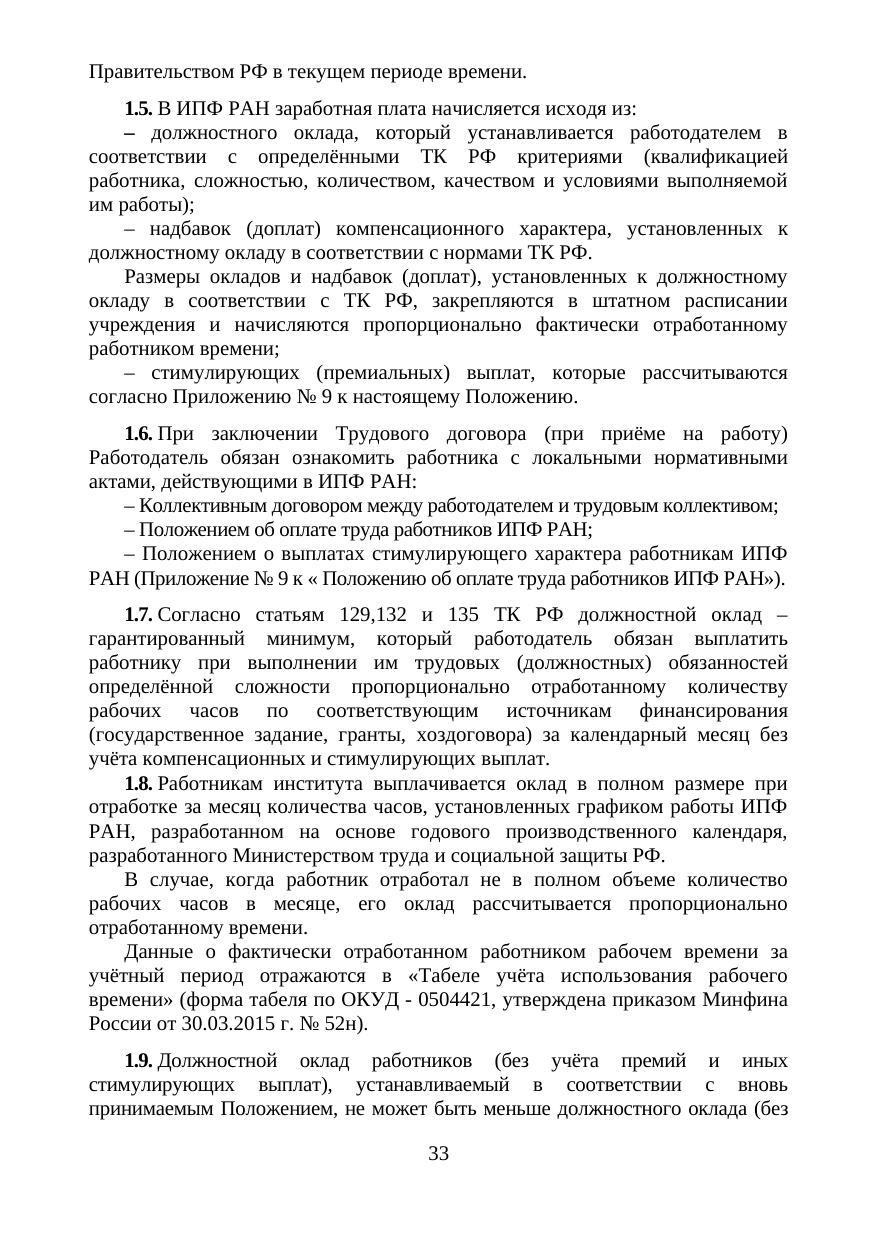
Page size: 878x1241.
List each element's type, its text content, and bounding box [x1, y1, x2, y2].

list Работникам института выплачивается оклад в полном размере при отработке за месяц количества часов, установленных графиком работы ИПФ РАН, разработанном на основе годового производственного календаря, разработанного Министерством труда и социальной защиты РФ. [89, 770, 788, 867]
text – должностного оклада, который устанавливается работодателем в соответствии с определёнными ТК РФ критериями (квалификацией работника, сложностью, количеством, качеством и условиями выполняемой им работы); [89, 120, 788, 216]
text Размеры окладов и надбавок (доплат), установленных к должностному окладу в соответствии с ТК РФ, закрепляются в штатном расписании учреждения и начисляются пропорционально фактически отработанному работником времени; [89, 264, 788, 360]
list – надбавок (доплат) компенсационного характера, установленных к должностному окладу в соответствии с нормами ТК РФ. [89, 216, 788, 264]
text Данные о фактически отработанном работником рабочем времени за учётный период отражаются в «Табеле учёта использования рабочего времени» (форма табеля по ОКУД - 0504421, утверждена приказом Минфина России от 30.03.2015 г. № 52н). [89, 939, 788, 1035]
text В случае, когда работник отработал не в полном объеме количество рабочих часов в месяце, его оклад рассчитывается пропорционально отработанному времени. [89, 867, 788, 939]
list При заключении Трудового договора (при приёме на работу) Работодатель обязан ознакомить работника с локальными нормативными актами, действующими в ИПФ РАН: [89, 421, 788, 493]
list – Положением об оплате труда работников ИПФ РАН; [89, 517, 788, 541]
list Согласно статьям 129,132 и 135 ТК РФ должностной оклад – гарантированный минимум, который работодатель обязан выплатить работнику при выполнении им трудовых (должностных) обязанностей определённой сложности пропорционально отработанному количеству рабочих часов по соответствующим источникам финансирования (государственное задание, гранты, хоздоговора) за календарный месяц без учёта компенсационных и стимулирующих выплат. [89, 602, 788, 770]
list – стимулирующих (премиальных) выплат, которые рассчитываются согласно Приложению № 9 к настоящему Положению. [89, 360, 788, 408]
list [89, 1048, 788, 1120]
list – Положением о выплатах стимулирующего характера работникам ИПФ РАН (Приложение № 9 к « Положению об оплате труда работников ИПФ РАН»). [89, 541, 788, 589]
list В ИПФ РАН заработная плата начисляется исходя из: [89, 96, 788, 120]
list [89, 59, 788, 83]
list – Коллективным договором между работодателем и трудовым коллективом; [89, 493, 788, 517]
